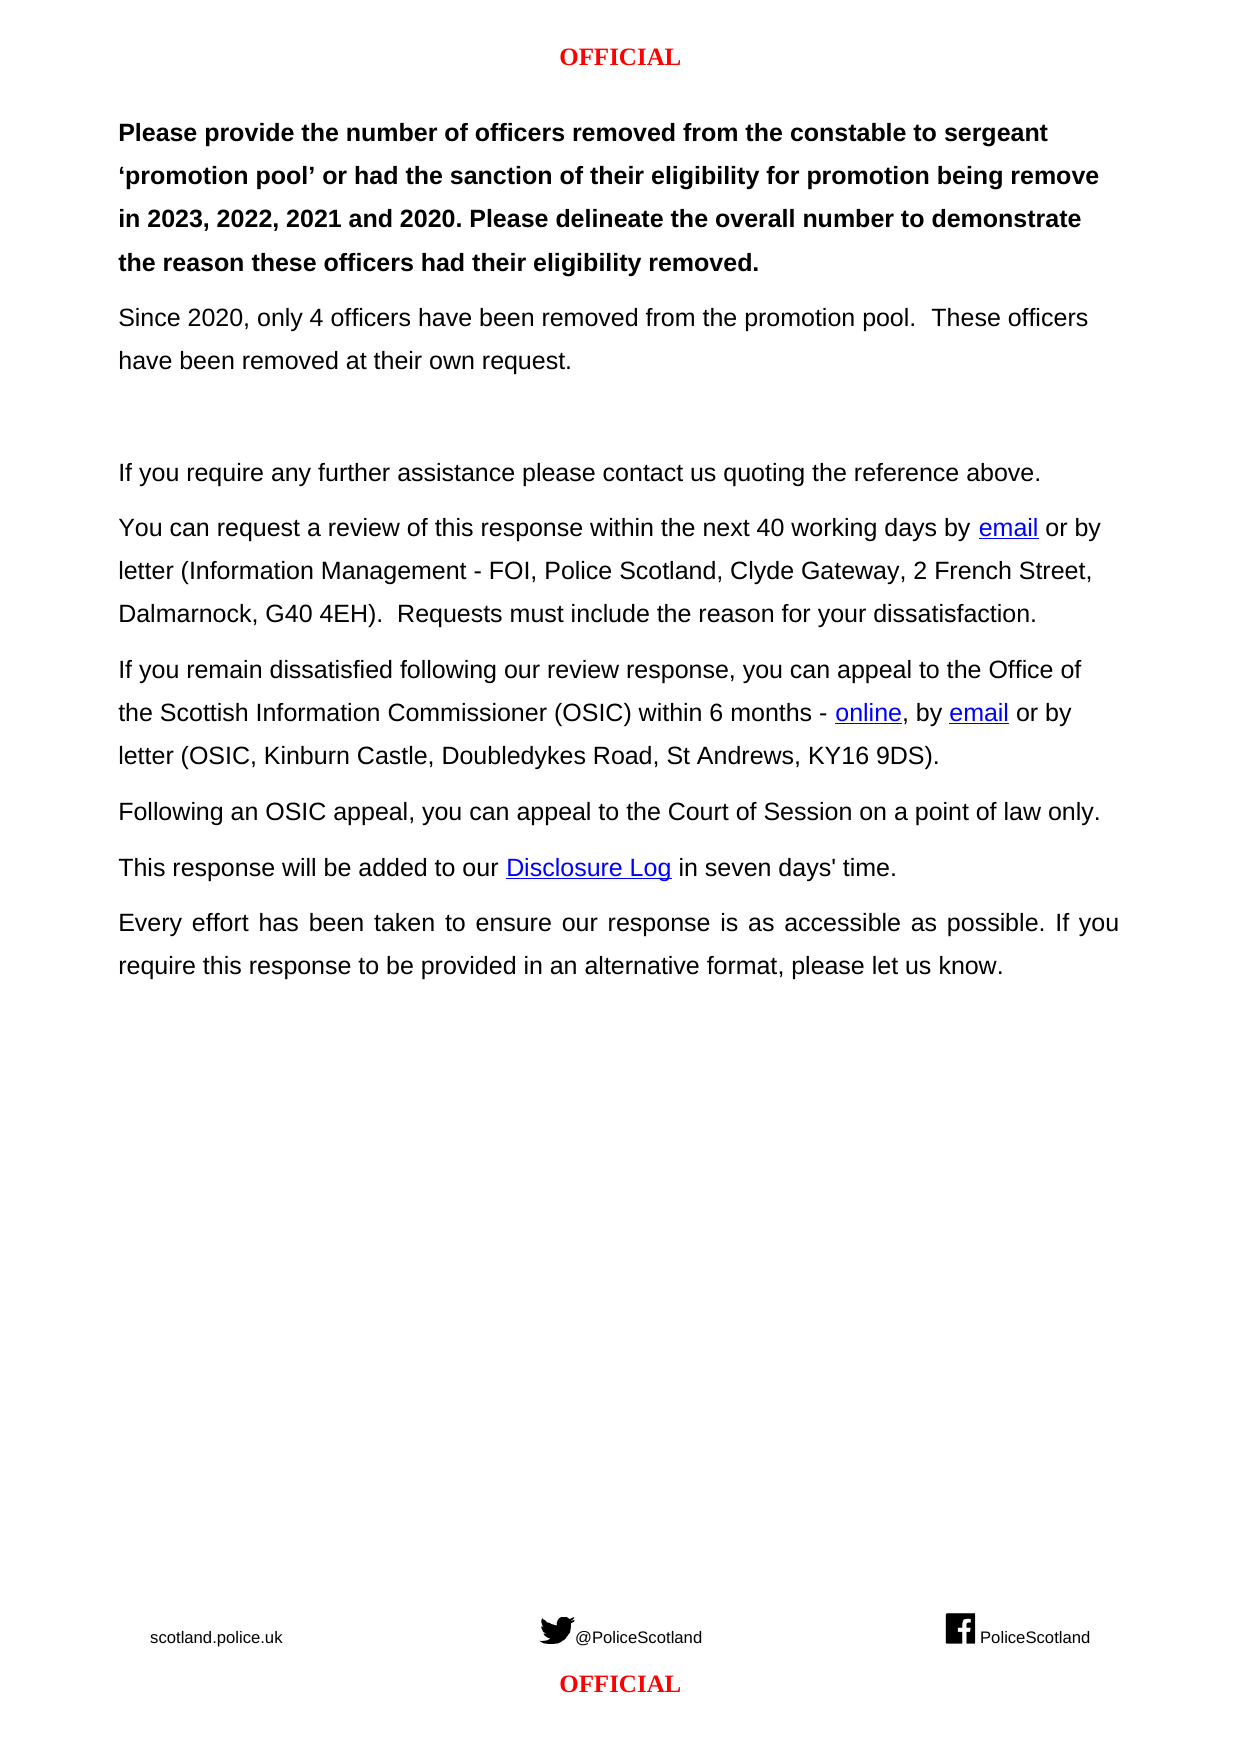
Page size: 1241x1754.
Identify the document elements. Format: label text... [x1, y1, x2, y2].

text If you require any further assistance please contact us quoting the reference above. [118, 457, 1122, 486]
text If you remain dissatisfied following our review response, you can appeal to the Office of the Scottish Information Commissioner (OSIC) within 6 months - online, by email or by letter (OSIC, Kinburn Castle, Doubledykes Road, St Andrews, KY16 9DS). [118, 655, 1122, 770]
subtitle Since 2020, only 4 officers have been removed from the promotion pool. These officers have been removed at their own request. [118, 303, 1122, 375]
text Following an OSIC appeal, you can appeal to the Court of Session on a point of law only. [118, 797, 1122, 826]
picture [945, 1613, 976, 1644]
text You can request a review of this response within the next 40 working days by email or by letter (Information Management - FOI, Police Scotland, Clyde Gateway, 2 French Street, Dalmarnock, G40 4EH). Requests must include the reason for your dissatisfaction. [118, 513, 1122, 628]
text Please provide the number of officers removed from the constable to sergeant ‘promotion pool’ or had the sanction of their eligibility for promotion being remove in 2023, 2022, 2021 and 2020. Please delineate the overall number to demonstrate the reason these officers had their eligibility removed. [118, 118, 1122, 276]
text Every effort has been taken to ensure our response is as accessible as possible. If you require this response to be provided in an alternative format, please let us know. [118, 908, 1122, 980]
picture [538, 1617, 575, 1644]
text This response will be added to our Disclosure Log in seven days' time. [118, 852, 1122, 881]
